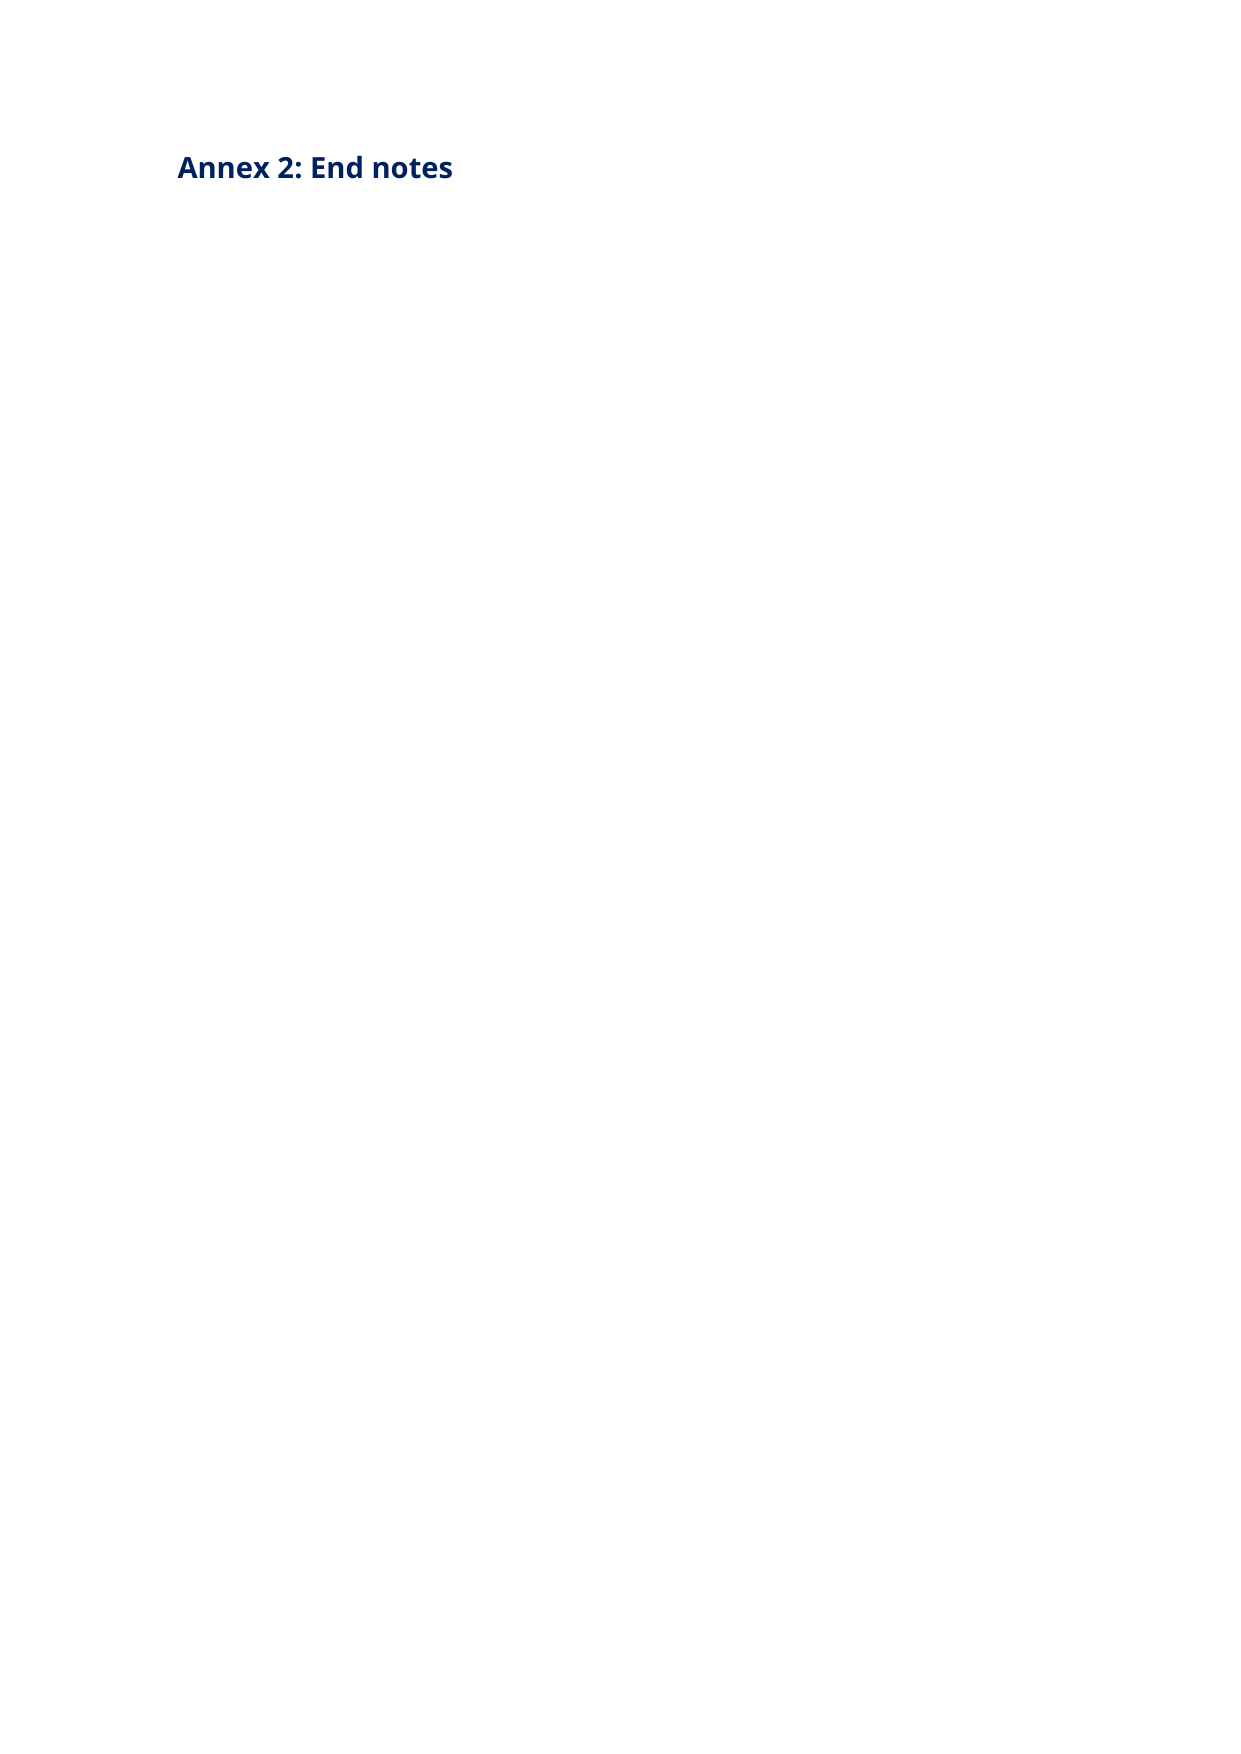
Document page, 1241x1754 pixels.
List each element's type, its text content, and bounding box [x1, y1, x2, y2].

text Annex 2: End notes [177, 148, 1063, 187]
